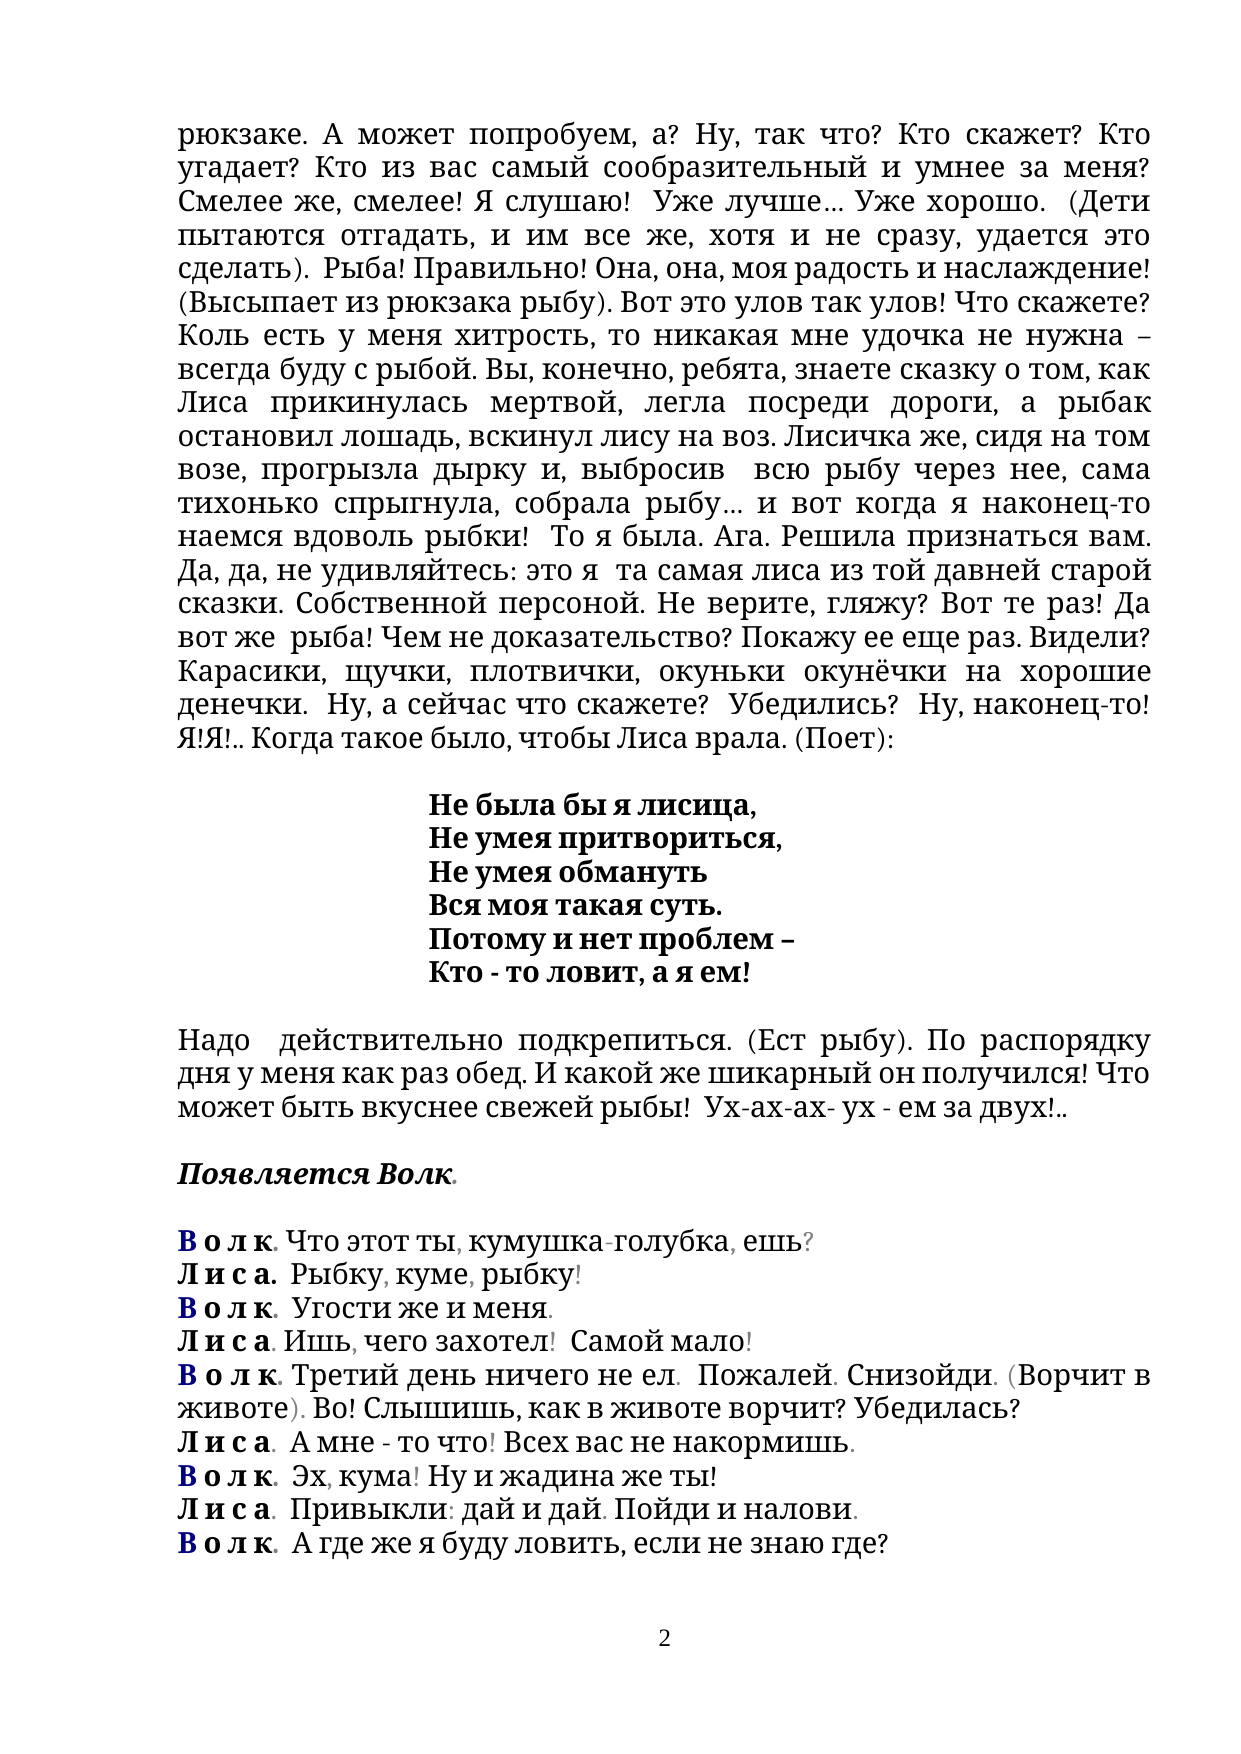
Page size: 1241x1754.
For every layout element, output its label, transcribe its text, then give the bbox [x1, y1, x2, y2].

text В о л к. Третий день ничего не ел. Пожалей. Снизойди. (Ворчит в животе). Во! Слышишь, как в животе ворчит? Убедилась? [177, 1359, 1152, 1426]
text Л и с а. А мне - то что! Всех вас не накормишь. [177, 1426, 1152, 1460]
text В о л к. А где же я буду ловить, если не знаю где? [177, 1527, 1152, 1560]
text Л и с а. Рыбку, куме, рыбку! [177, 1258, 1152, 1292]
text В о л к. Угости же и меня. [177, 1292, 1152, 1326]
text Вся моя такая суть. [428, 889, 1152, 923]
text Не умея обмануть [428, 856, 1152, 889]
text Потому и нет проблем – [428, 923, 1152, 957]
text В о л к. Что этот ты, кумушка-голубка, ешь? [177, 1225, 1152, 1258]
text Кто - то ловит, а я ем! [428, 957, 1152, 990]
text Л и с а. Привыкли: дай и дай. Пойди и налови. [177, 1493, 1152, 1527]
text Не была бы я лисица, [428, 789, 1152, 822]
text Не умея притвориться, [428, 822, 1152, 856]
text Л и с а. Ишь, чего захотел! Самой мало! [177, 1326, 1152, 1359]
text Появляется Волк. [177, 1158, 1152, 1191]
text В о л к. Эх, кума! Ну и жадина же ты! [177, 1460, 1152, 1493]
text Надо действительно подкрепиться. (Ест рыбу). По распорядку дня у меня как раз обед. И какой же шикарный он получился! Что может быть вкуснее свежей рыбы! Ух-ах-ах- ух - ем за двух!.. [177, 1024, 1152, 1124]
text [177, 118, 1152, 755]
